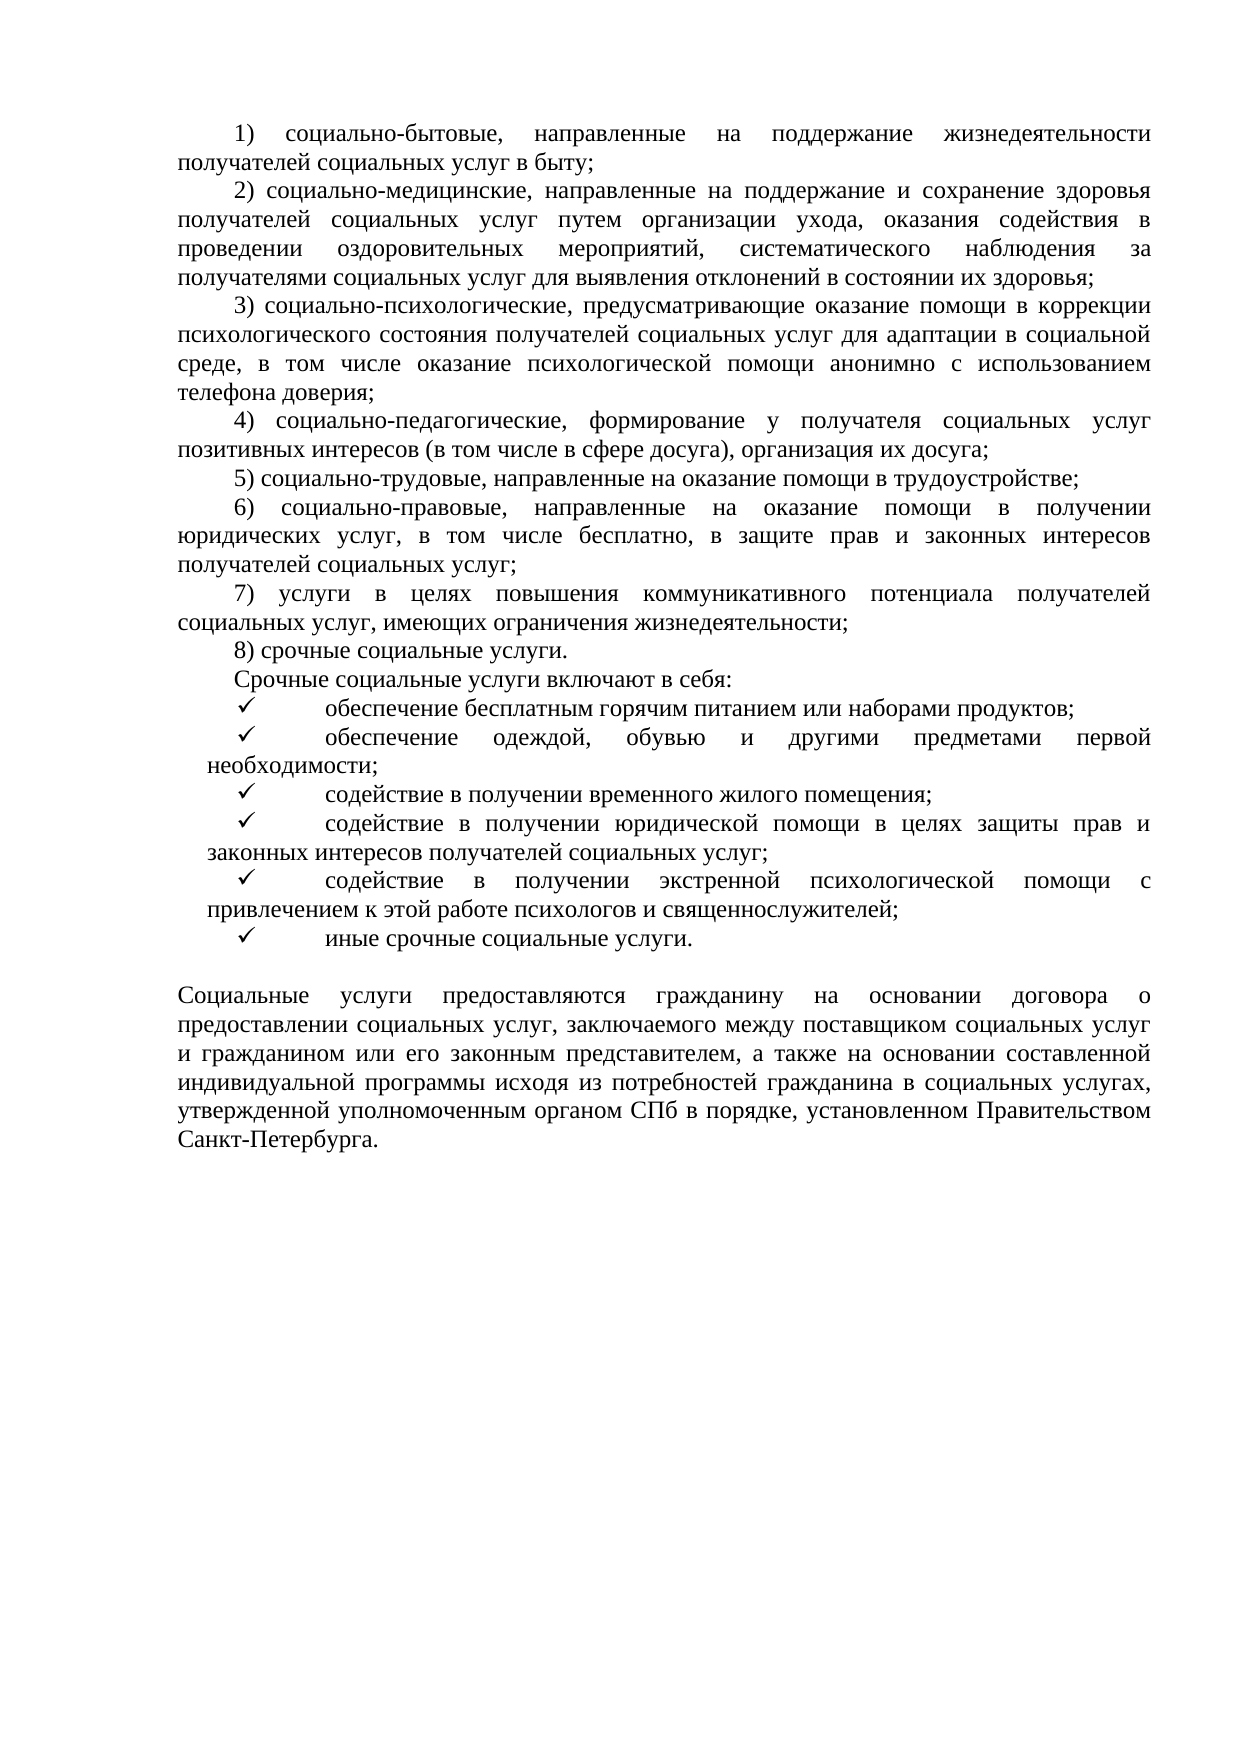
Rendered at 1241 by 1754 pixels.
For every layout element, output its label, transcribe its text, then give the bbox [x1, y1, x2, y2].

text Срочные социальные услуги включают в себя: [177, 664, 1152, 693]
list иные срочные социальные услуги. [207, 923, 1152, 952]
text 5) социально-трудовые, направленные на оказание помощи в трудоустройстве; [177, 463, 1152, 492]
text 7) услуги в целях повышения коммуникативного потенциала получателей социальных услуг, имеющих ограничения жизнедеятельности; [177, 578, 1152, 636]
list содействие в получении временного жилого помещения; [207, 779, 1152, 808]
text 4) социально-педагогические, формирование у получателя социальных услуг позитивных интересов (в том числе в сфере досуга), организация их досуга; [177, 406, 1152, 463]
text 2) социально-медицинские, направленные на поддержание и сохранение здоровья получателей социальных услуг путем организации ухода, оказания содействия в проведении оздоровительных мероприятий, систематического наблюдения за получателями социальных услуг для выявления отклонений в состоянии их здоровья; [177, 176, 1152, 291]
text 8) срочные социальные услуги. [177, 636, 1152, 664]
text Социальные услуги предоставляются гражданину на основании договора о предоставлении социальных услуг, заключаемого между поставщиком социальных услуг и гражданином или его законным представителем, а также на основании составленной индивидуальной программы исходя из потребностей гражданина в социальных услугах, утвержденной уполномоченным органом СПб в порядке, установленном Правительством Санкт-Петербурга. [177, 981, 1152, 1153]
text 6) социально-правовые, направленные на оказание помощи в получении юридических услуг, в том числе бесплатно, в защите прав и законных интересов получателей социальных услуг; [177, 492, 1152, 578]
text 1) социально-бытовые, направленные на поддержание жизнедеятельности получателей социальных услуг в быту; [177, 118, 1152, 176]
text 3) социально-психологические, предусматривающие оказание помощи в коррекции психологического состояния получателей социальных услуг для адаптации в социальной среде, в том числе оказание психологической помощи анонимно с использованием телефона доверия; [177, 291, 1152, 406]
list обеспечение одеждой, обувью и другими предметами первой необходимости; [207, 722, 1152, 779]
list обеспечение бесплатным горячим питанием или наборами продуктов; [207, 693, 1152, 722]
list содействие в получении экстренной психологической помощи с привлечением к этой работе психологов и священнослужителей; [207, 866, 1152, 923]
list содействие в получении юридической помощи в целях защиты прав и законных интересов получателей социальных услуг; [207, 808, 1152, 866]
